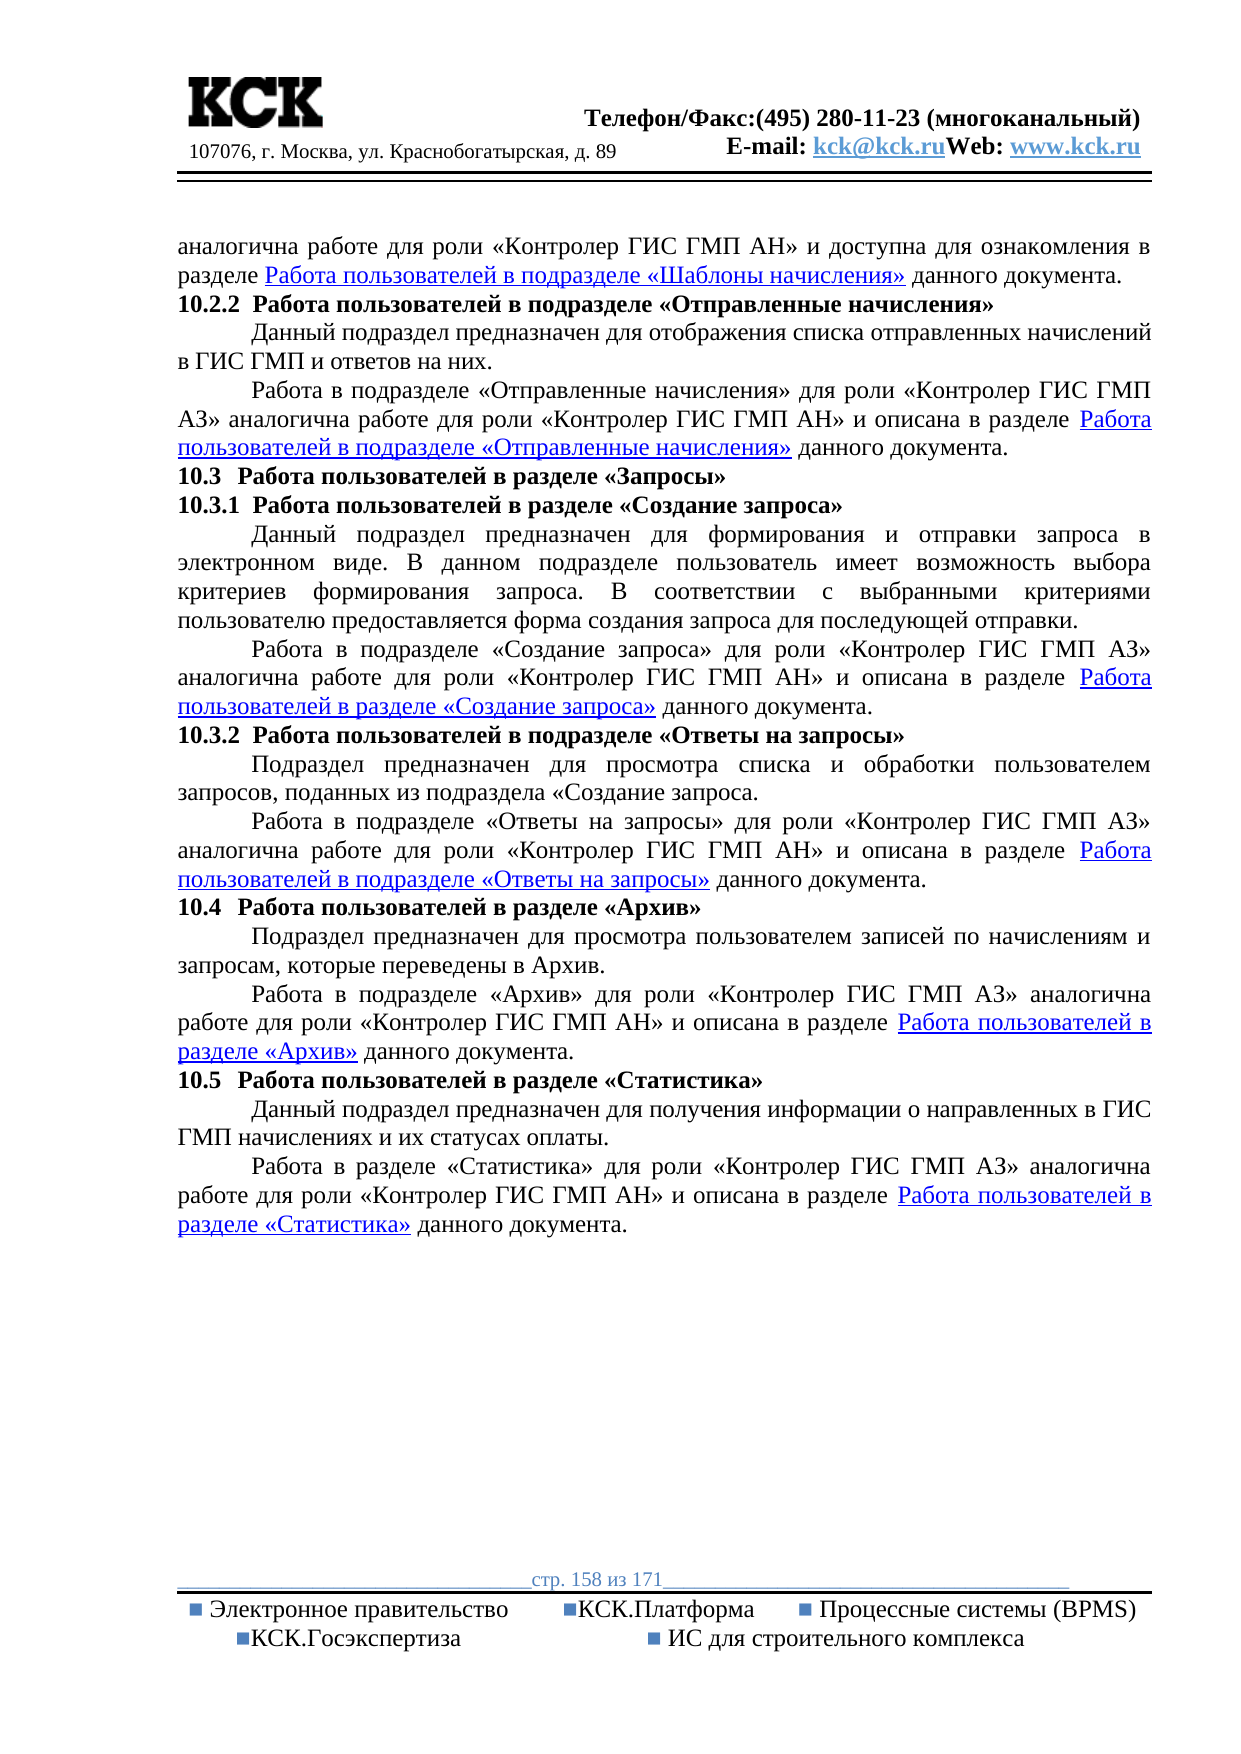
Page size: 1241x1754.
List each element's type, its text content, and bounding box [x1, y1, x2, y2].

picture [188, 77, 323, 128]
text Подраздел предназначен для просмотра списка и обработки пользователем запросов, поданных из подраздела «Создание запроса. [177, 749, 1152, 806]
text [177, 231, 1152, 289]
text Подраздел предназначен для просмотра пользователем записей по начислениям и запросам, которые переведены в Архив. [177, 921, 1152, 979]
subtitle Работа пользователей в подразделе «Ответы на запросы» [177, 720, 1152, 749]
subtitle Работа пользователей в разделе «Статистика» [177, 1065, 1152, 1094]
text Работа в подразделе «Создание запроса» для роли «Контролер ГИС ГМП АЗ» аналогична работе для роли «Контролер ГИС ГМП АН» и описана в разделе Работа пользователей в разделе «Создание запроса» данного документа. [177, 634, 1152, 720]
text Данный подраздел предназначен для получения информации о направленных в ГИС ГМП начислениях и их статусах оплаты. [177, 1094, 1152, 1151]
text Работа в подразделе «Архив» для роли «Контролер ГИС ГМП АЗ» аналогична работе для роли «Контролер ГИС ГМП АН» и описана в разделе Работа пользователей в разделе «Архив» данного документа. [177, 979, 1152, 1065]
text Работа в разделе «Статистика» для роли «Контролер ГИС ГМП АЗ» аналогична работе для роли «Контролер ГИС ГМП АН» и описана в разделе Работа пользователей в разделе «Статистика» данного документа. [177, 1151, 1152, 1237]
subtitle Работа пользователей в разделе «Создание запроса» [177, 490, 1152, 519]
subtitle Работа пользователей в подразделе «Отправленные начисления» [177, 289, 1152, 317]
text Работа в подразделе «Ответы на запросы» для роли «Контролер ГИС ГМП АЗ» аналогична работе для роли «Контролер ГИС ГМП АН» и описана в разделе Работа пользователей в подразделе «Ответы на запросы» данного документа. [177, 806, 1152, 892]
text Данный подраздел предназначен для отображения списка отправленных начислений в ГИС ГМП и ответов на них. [177, 317, 1152, 375]
subtitle Работа пользователей в разделе «Архив» [177, 892, 1152, 921]
text Работа в подразделе «Отправленные начисления» для роли «Контролер ГИС ГМП АЗ» аналогична работе для роли «Контролер ГИС ГМП АН» и описана в разделе Работа пользователей в подразделе «Отправленные начисления» данного документа. [177, 375, 1152, 461]
text Данный подраздел предназначен для формирования и отправки запроса в электронном виде. В данном подразделе пользователь имеет возможность выбора критериев формирования запроса. В соответствии с выбранными критериями пользователю предоставляется форма создания запроса для последующей отправки. [177, 519, 1152, 634]
subtitle Работа пользователей в разделе «Запросы» [177, 461, 1152, 490]
